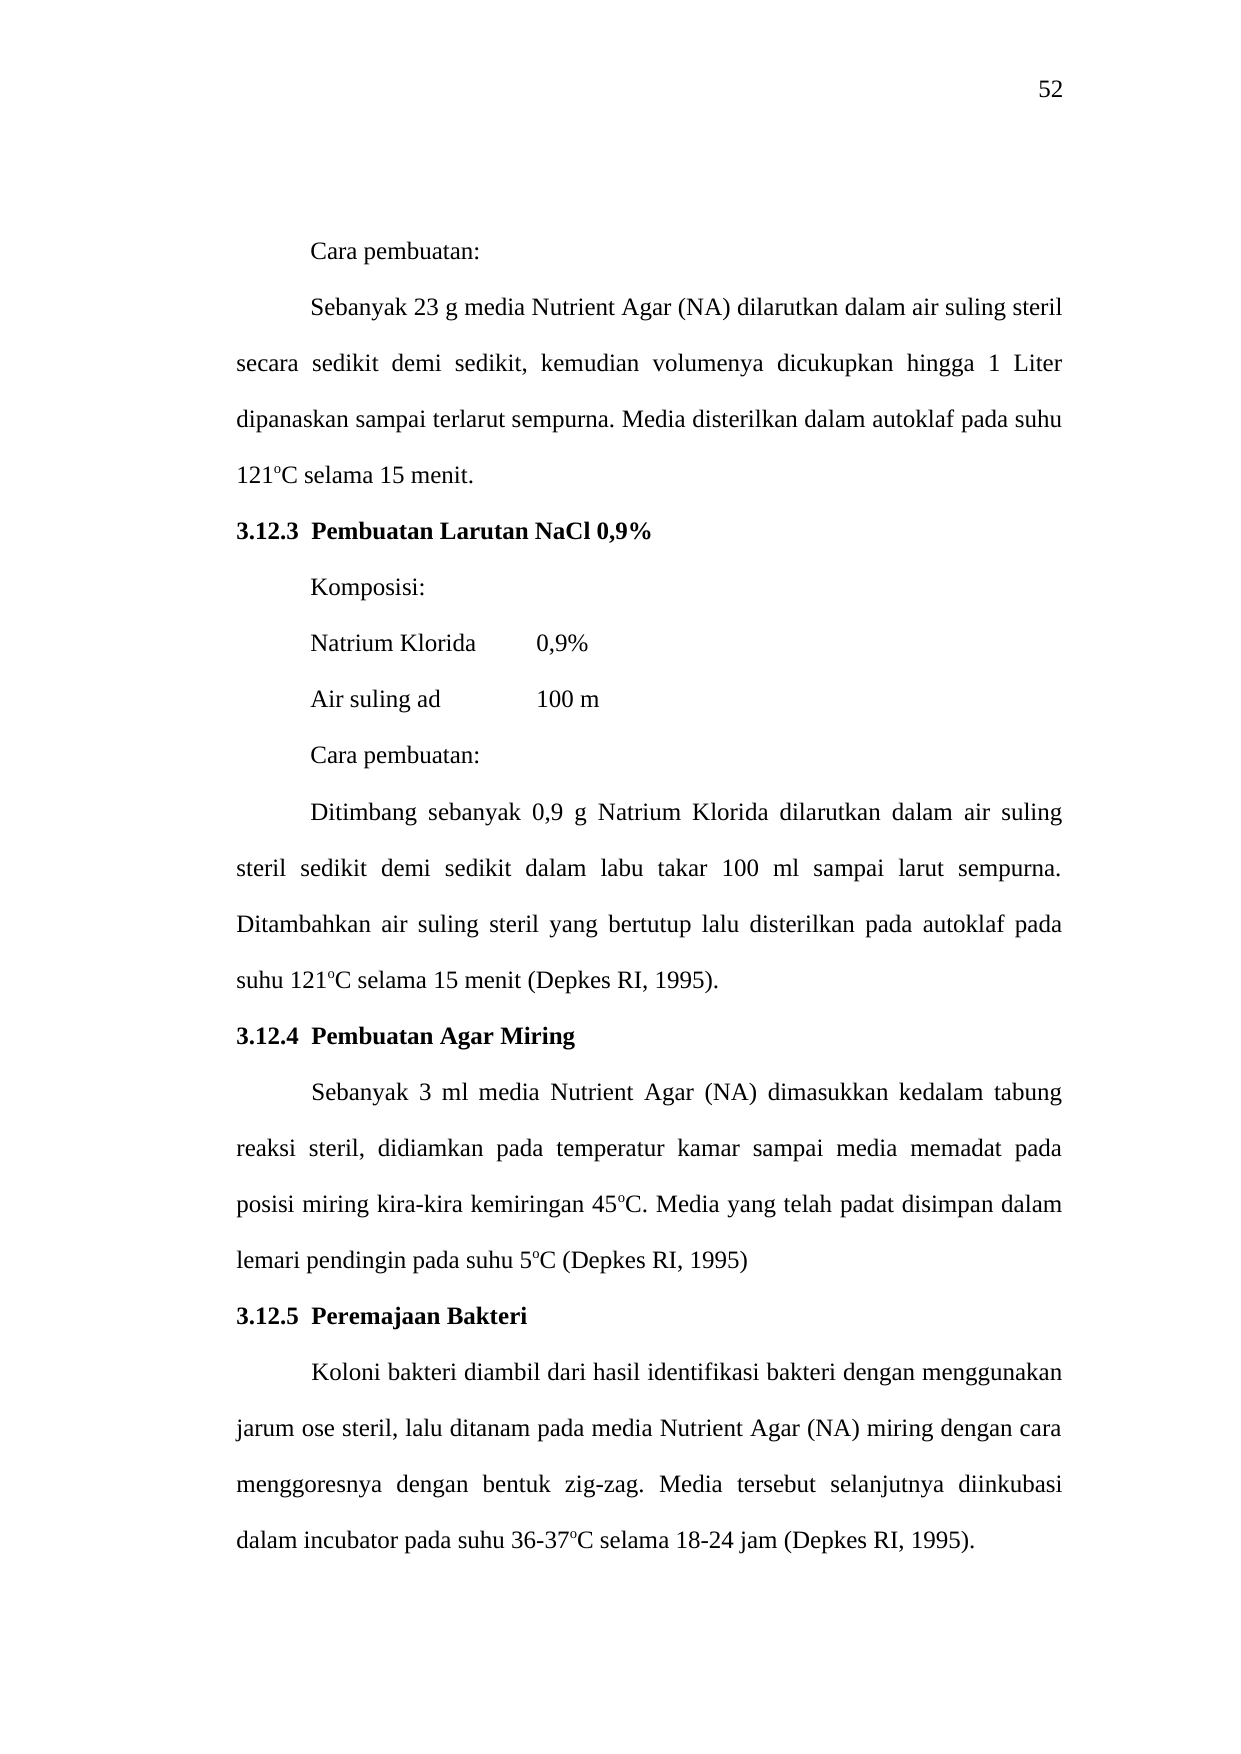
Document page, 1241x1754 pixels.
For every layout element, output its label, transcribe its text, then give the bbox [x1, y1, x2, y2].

text Sebanyak 3 ml media Nutrient Agar (NA) dimasukkan kedalam tabung reaksi steril, didiamkan pada temperatur kamar sampai media memadat pada posisi miring kira-kira kemiringan 45oC. Media yang telah padat disimpan dalam lemari pendingin pada suhu 5oC (Depkes RI, 1995) [236, 1077, 1063, 1274]
text Ditimbang sebanyak 0,9 g Natrium Klorida dilarutkan dalam air suling steril sedikit demi sedikit dalam labu takar 100 ml sampai larut sempurna. Ditambahkan air suling steril yang bertutup lalu disterilkan pada autoklaf pada suhu 121oC selama 15 menit (Depkes RI, 1995). [236, 797, 1063, 993]
text Sebanyak 23 g media Nutrient Agar (NA) dilarutkan dalam air suling steril secara sedikit demi sedikit, kemudian volumenya dicukupkan hingga 1 Liter dipanaskan sampai terlarut sempurna. Media disterilkan dalam autoklaf pada suhu 121oC selama 15 menit. [236, 292, 1063, 489]
text Air suling ad 100 m [236, 684, 1063, 713]
subtitle Pembuatan Agar Miring [236, 1021, 1063, 1049]
text Komposisi: [310, 572, 1063, 601]
text Koloni bakteri diambil dari hasil identifikasi bakteri dengan menggunakan jarum ose steril, lalu ditanam pada media Nutrient Agar (NA) miring dengan cara menggoresnya dengan bentuk zig-zag. Media tersebut selanjutnya diinkubasi dalam incubator pada suhu 36-37oC selama 18-24 jam (Depkes RI, 1995). [236, 1357, 1063, 1554]
subtitle Pembuatan Larutan NaCl 0,9% [236, 516, 1063, 545]
text Cara pembuatan: [236, 741, 1063, 769]
text Natrium Klorida 0,9% [236, 628, 1063, 657]
subtitle Peremajaan Bakteri [236, 1301, 1063, 1330]
text Cara pembuatan: [236, 236, 1063, 265]
